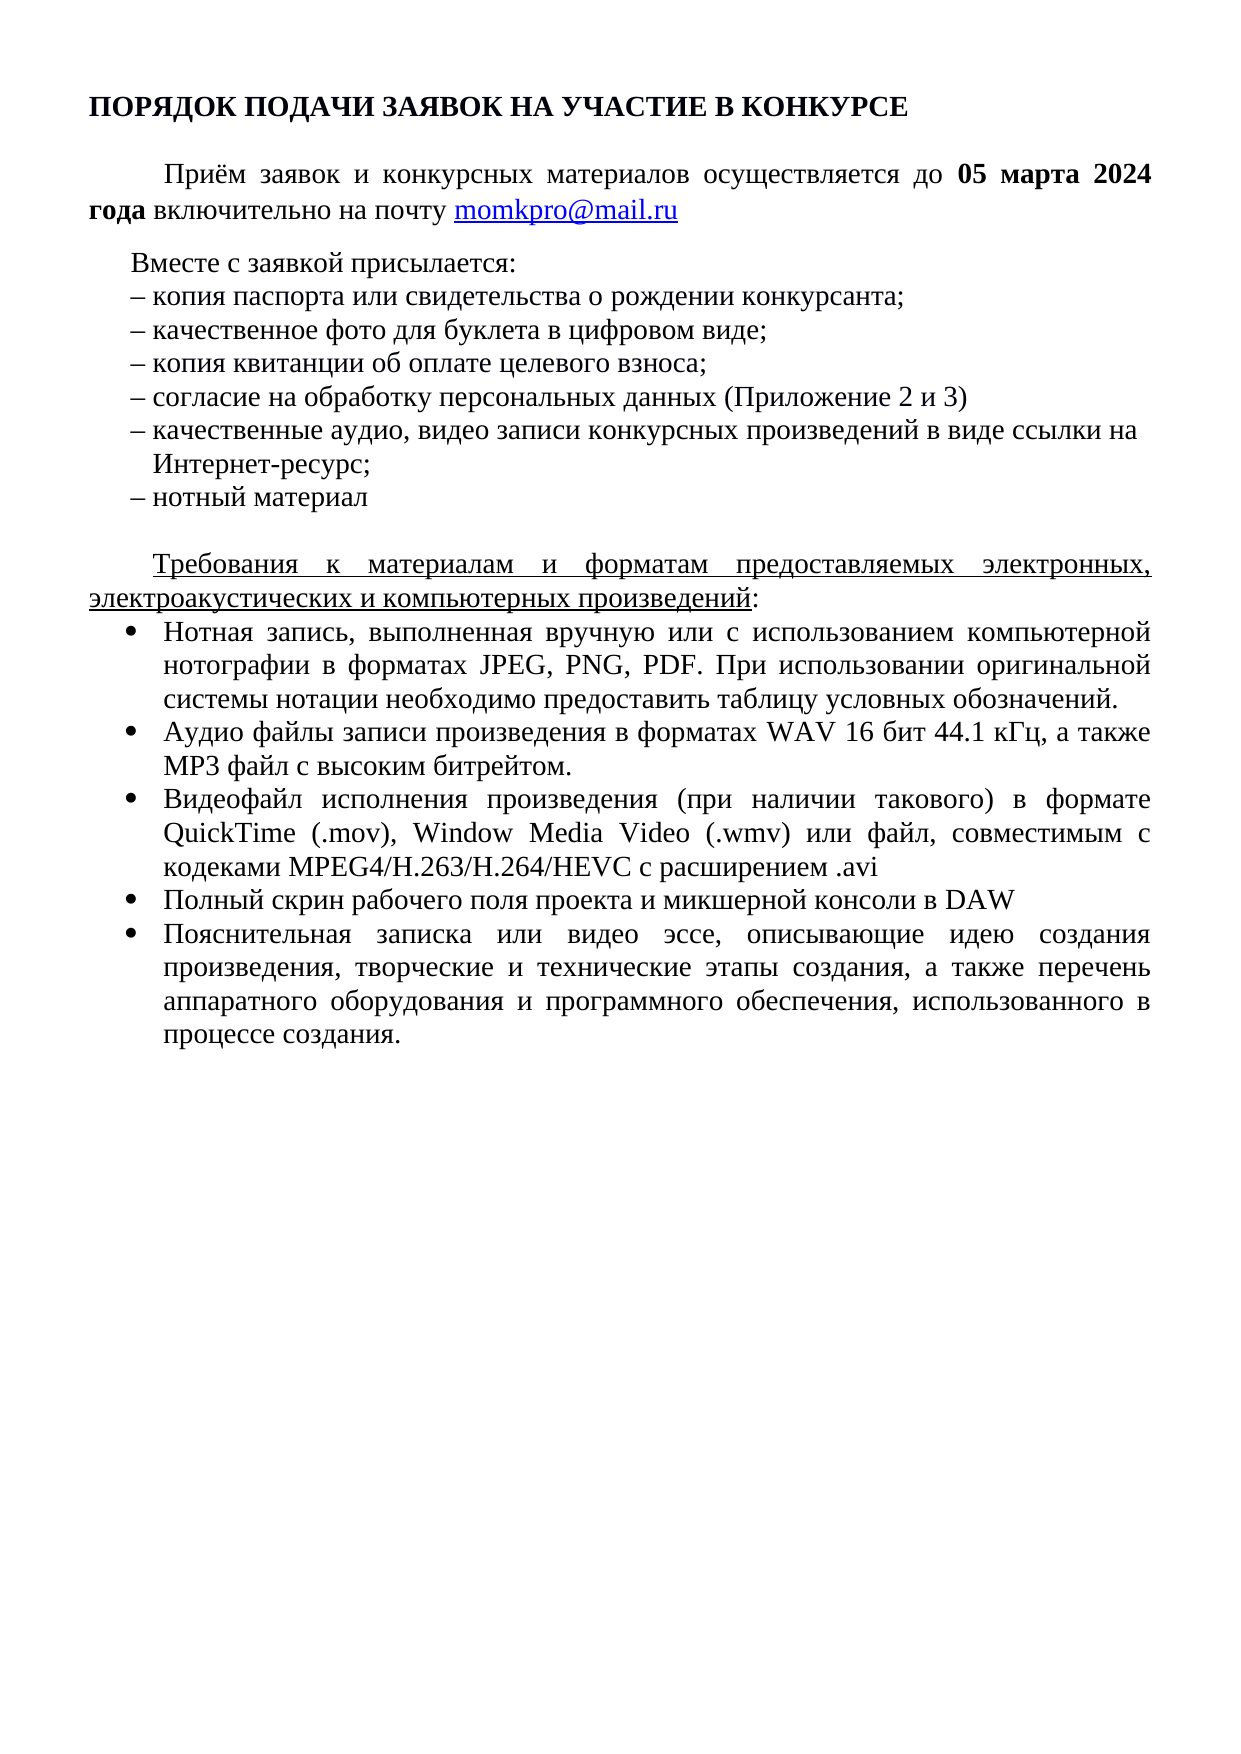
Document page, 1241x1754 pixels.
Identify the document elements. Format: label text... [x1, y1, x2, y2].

list качественные аудио, видео записи конкурсных произведений в виде ссылки на Интернет-ресурс; [130, 412, 1152, 479]
list согласие на обработку персональных данных (Приложение 2 и 3) [130, 379, 1152, 412]
list Полный скрин рабочего поля проекта и микшерной консоли в DAW [126, 882, 1152, 916]
text Вместе с заявкой присылается: [89, 245, 1152, 278]
text Требования к материалам и форматам предоставляемых электронных, электроакустических и компьютерных произведений: [89, 547, 1152, 614]
list Нотная запись, выполненная вручную или с использованием компьютерной нотографии в форматах JPEG, PNG, PDF. При использовании оригинальной системы нотации необходимо предоставить таблицу условных обозначений. [126, 614, 1152, 714]
list Пояснительная записка или видео эссе, описывающие идею создания произведения, творческие и технические этапы создания, а также перечень аппаратного оборудования и программного обеспечения, использованного в процессе создания. [126, 916, 1152, 1050]
list качественное фото для буклета в цифровом виде; [130, 312, 1152, 345]
list Аудио файлы записи произведения в форматах WAV 16 бит 44.1 кГц, а также MP3 файл с высоким битрейтом. [126, 714, 1152, 782]
subtitle ПОРЯДОК ПОДАЧИ ЗАЯВОК НА УЧАСТИЕ В КОНКУРСЕ [89, 89, 1151, 122]
list Видеофайл исполнения произведения (при наличии такового) в формате QuickTime (.mov), Window Media Video (.wmv) или файл, совместимым с кодеками MPEG4/H.263/H.264/HEVC с расширением .avi [126, 782, 1152, 882]
list нотный материал [130, 479, 1152, 513]
list копия квитанции об оплате целевого взноса; [130, 345, 1152, 379]
list копия паспорта или свидетельства о рождении конкурсанта; [130, 278, 1152, 312]
text Приём заявок и конкурсных материалов осуществляется до 05 марта 2024 года включительно на почту momkpro@mail.ru [89, 156, 1152, 225]
